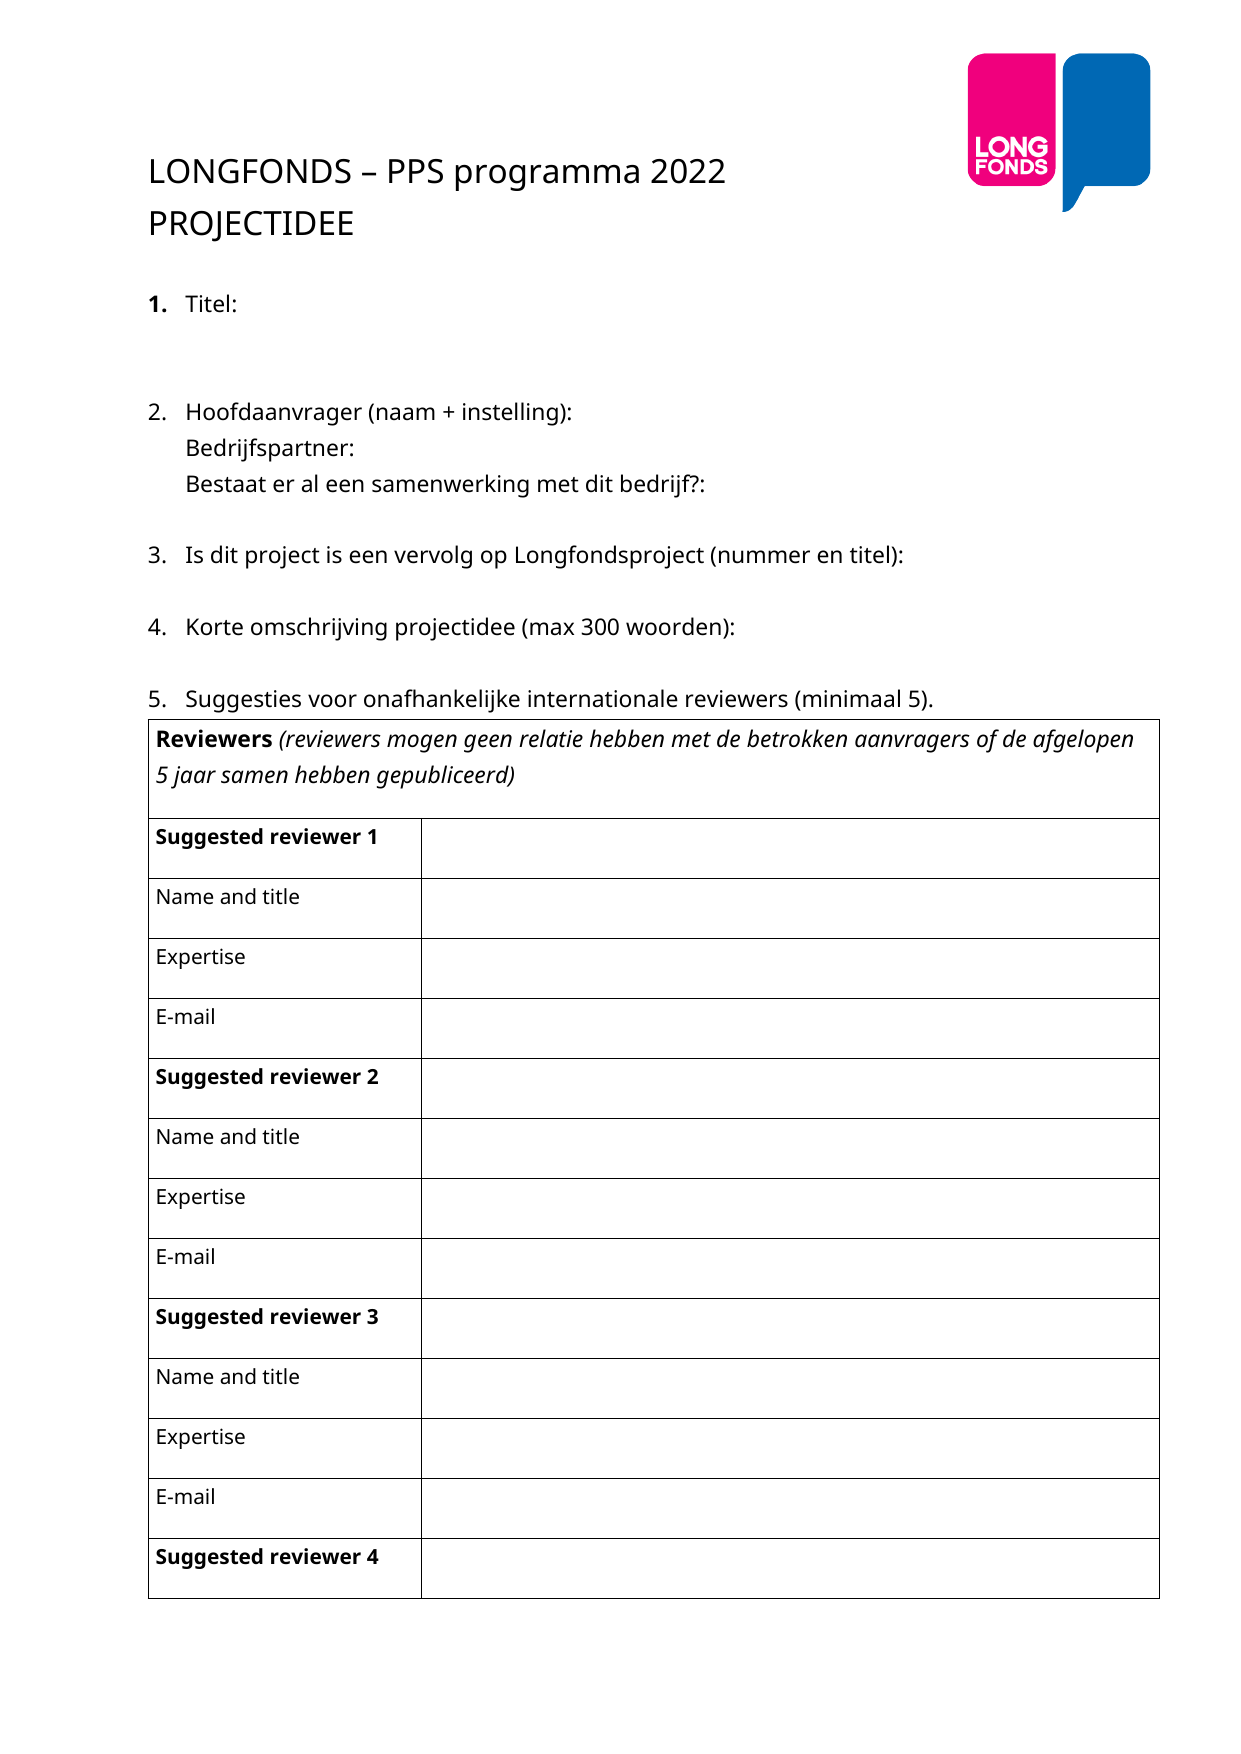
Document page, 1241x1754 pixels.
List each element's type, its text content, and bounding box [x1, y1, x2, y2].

list Korte omschrijving projectidee (max 300 woorden): [148, 611, 1093, 643]
picture [967, 53, 1151, 212]
table_cell Expertise [149, 1179, 421, 1238]
table_cell Expertise [149, 1419, 421, 1478]
table_cell [422, 879, 1159, 938]
table_cell [422, 819, 1159, 878]
table_cell Suggested reviewer 2 [149, 1059, 421, 1118]
text Bestaat er al een samenwerking met dit bedrijf?: [185, 468, 1093, 499]
table_cell Expertise [149, 939, 421, 998]
table_cell Name and title [149, 879, 421, 938]
table_cell Name and title [149, 1359, 421, 1418]
table_cell [422, 1539, 1159, 1598]
table_cell Name and title [149, 1119, 421, 1178]
text Bedrijfspartner: [185, 432, 1093, 463]
table_cell E-mail [149, 1239, 421, 1298]
table_cell [422, 939, 1159, 998]
table_cell [422, 1479, 1159, 1538]
table_cell [422, 1179, 1159, 1238]
text PROJECTIDEE [148, 200, 1093, 245]
table_cell Suggested reviewer 3 [149, 1299, 421, 1358]
table_cell [422, 1419, 1159, 1478]
table_cell [422, 1059, 1159, 1118]
table_cell Suggested reviewer 4 [149, 1539, 421, 1598]
text LONGFONDS – PPS programma 2022 [148, 148, 1093, 193]
table_cell E-mail [149, 999, 421, 1058]
list Is dit project is een vervolg op Longfondsproject (nummer en titel): [148, 539, 1093, 607]
table_cell [422, 1239, 1159, 1298]
list Suggesties voor onafhankelijke internationale reviewers (minimaal 5). [148, 683, 1093, 714]
table_cell E-mail [149, 1479, 421, 1538]
table_cell [422, 1359, 1159, 1418]
table_header Reviewers (reviewers mogen geen relatie hebben met de betrokken aanvragers of de afgelopen 5 jaar samen hebben gepubliceerd) [149, 720, 1159, 818]
table_cell [422, 1299, 1159, 1358]
table_cell Suggested reviewer 1 [149, 819, 421, 878]
list Titel: [148, 288, 1093, 355]
list Hoofdaanvrager (naam + instelling): [148, 396, 1093, 427]
table_cell [422, 999, 1159, 1058]
table_cell [422, 1119, 1159, 1178]
